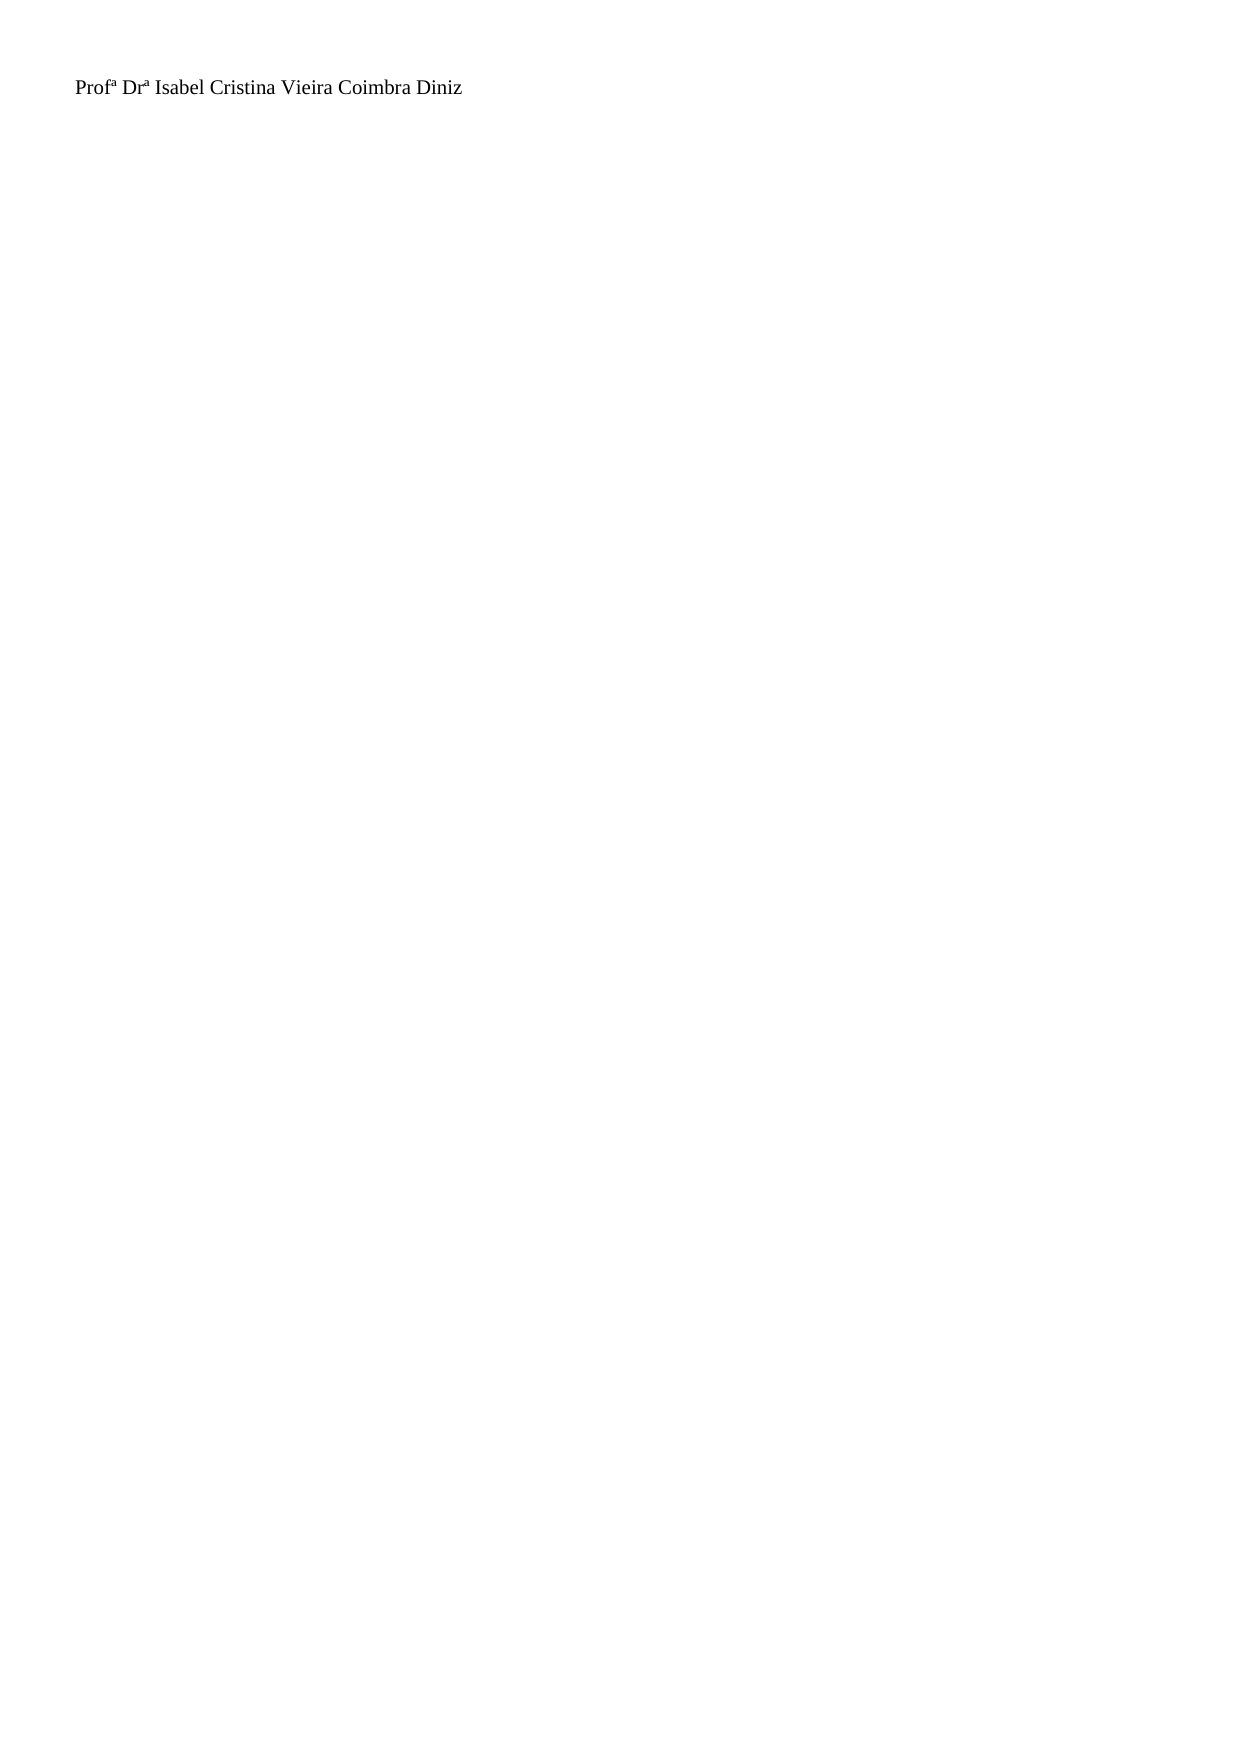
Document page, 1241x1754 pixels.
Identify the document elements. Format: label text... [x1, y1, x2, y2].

text Profª Drª Isabel Cristina Vieira Coimbra Diniz [75, 75, 583, 99]
